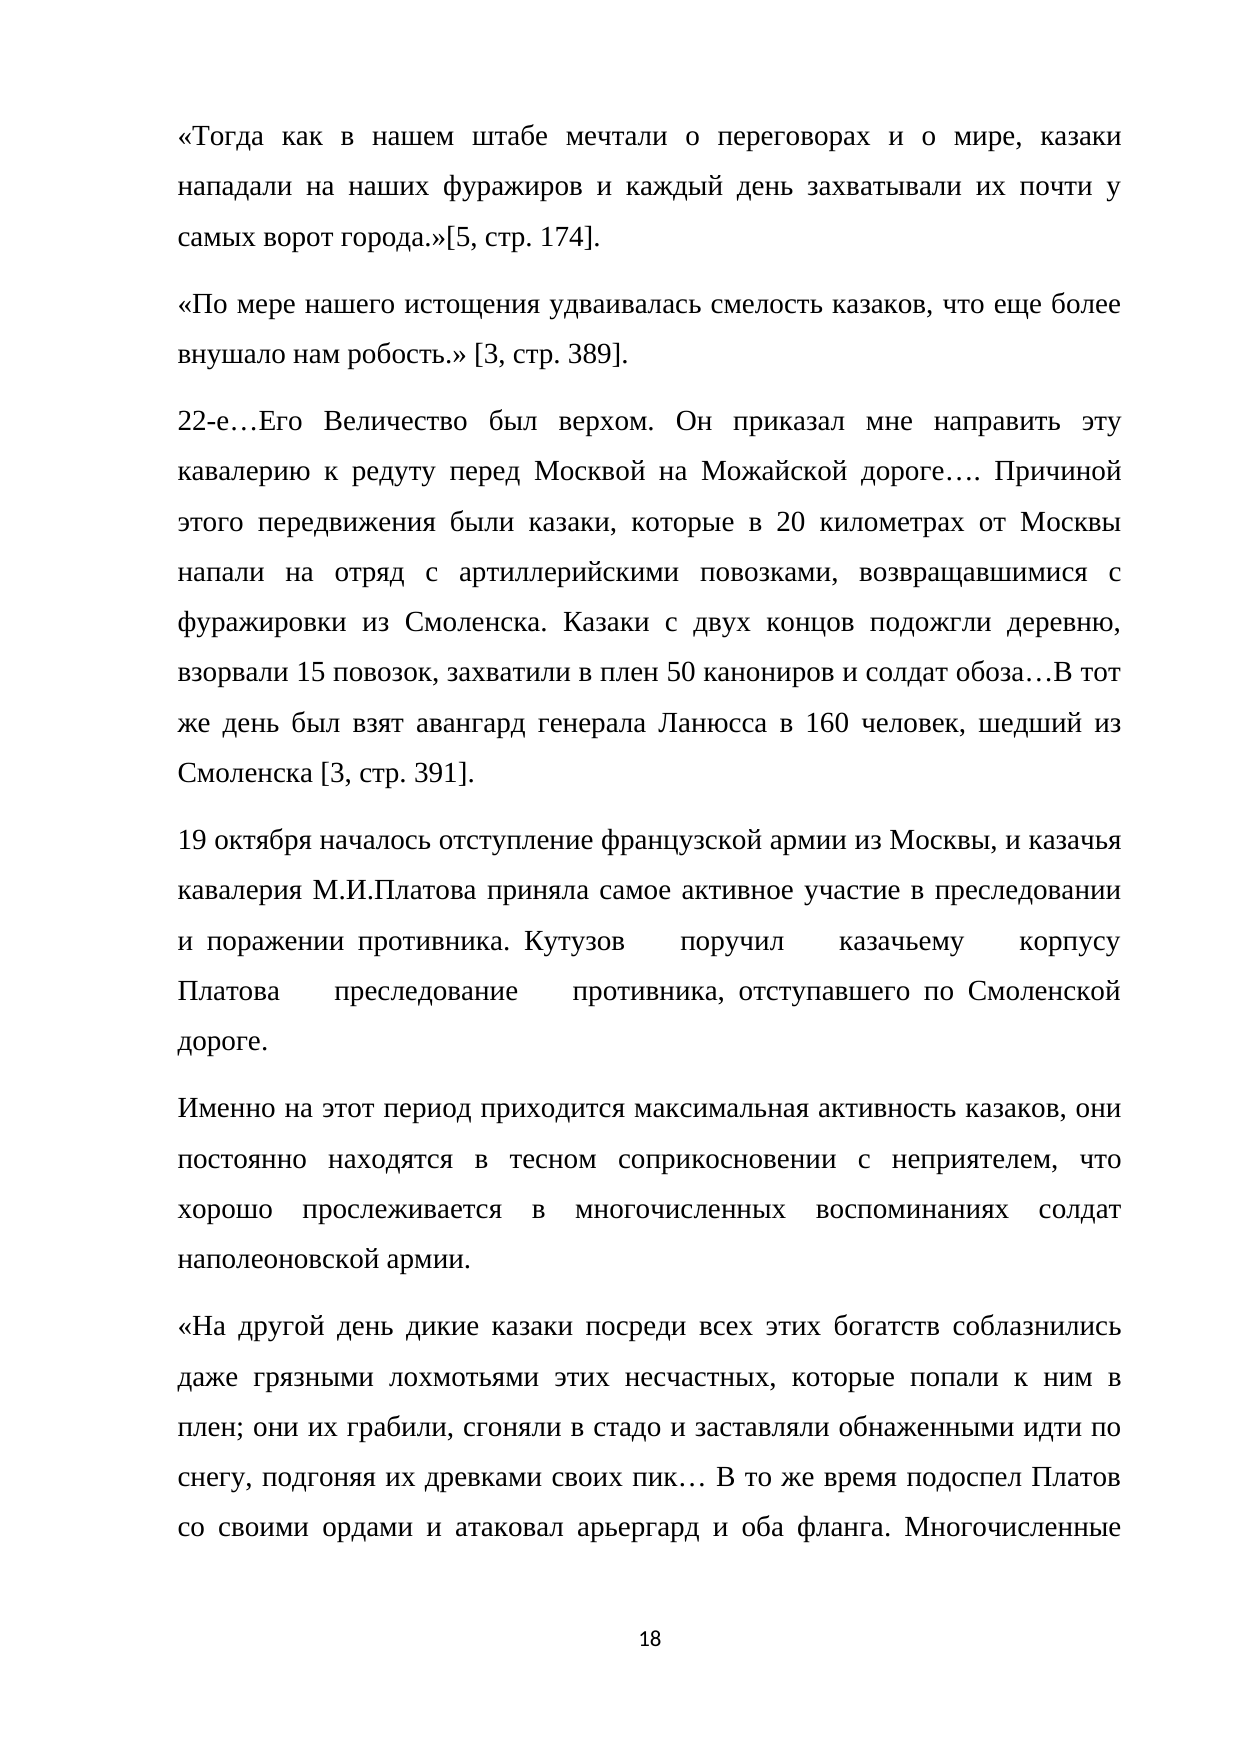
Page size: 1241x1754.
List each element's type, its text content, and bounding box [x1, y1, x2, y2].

text «Тогда как в нашем штабе мечтали о переговорах и о мире, казаки нападали на наших фуражиров и каждый день захватывали их почти у самых ворот города.»[5, стр. 174]. [177, 118, 1122, 252]
text 22-е…Его Величество был верхом. Он приказал мне направить эту кавалерию к редуту перед Москвой на Можайской дороге…. Причиной этого передвижения были казаки, которые в 20 километрах от Москвы напали на отряд с артиллерийскими повозками, возвращавшимися с фуражировки из Смоленска. Казаки с двух концов подожгли деревню, взорвали 15 повозок, захватили в плен 50 канониров и солдат обоза…В тот же день был взят авангард генерала Ланюсса в 160 человек, шедший из Смоленска [3, стр. 391]. [177, 403, 1122, 789]
text 19 октября началось отступление французской армии из Москвы, и казачья кавалерия М.И.Платова приняла самое активное участие в преследовании и поражении противника. Кутузов поручил казачьему корпусу Платова преследование противника, отступавшего по Смоленской дороге. [177, 822, 1122, 1057]
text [177, 1308, 1122, 1543]
text «По мере нашего истощения удваивалась смелость казаков, что еще более внушало нам робость.» [3, стр. 389]. [177, 286, 1122, 369]
text Именно на этот период приходится максимальная активность казаков, они постоянно находятся в тесном соприкосновении с неприятелем, что хорошо прослеживается в многочисленных воспоминаниях солдат наполеоновской армии. [177, 1090, 1122, 1275]
